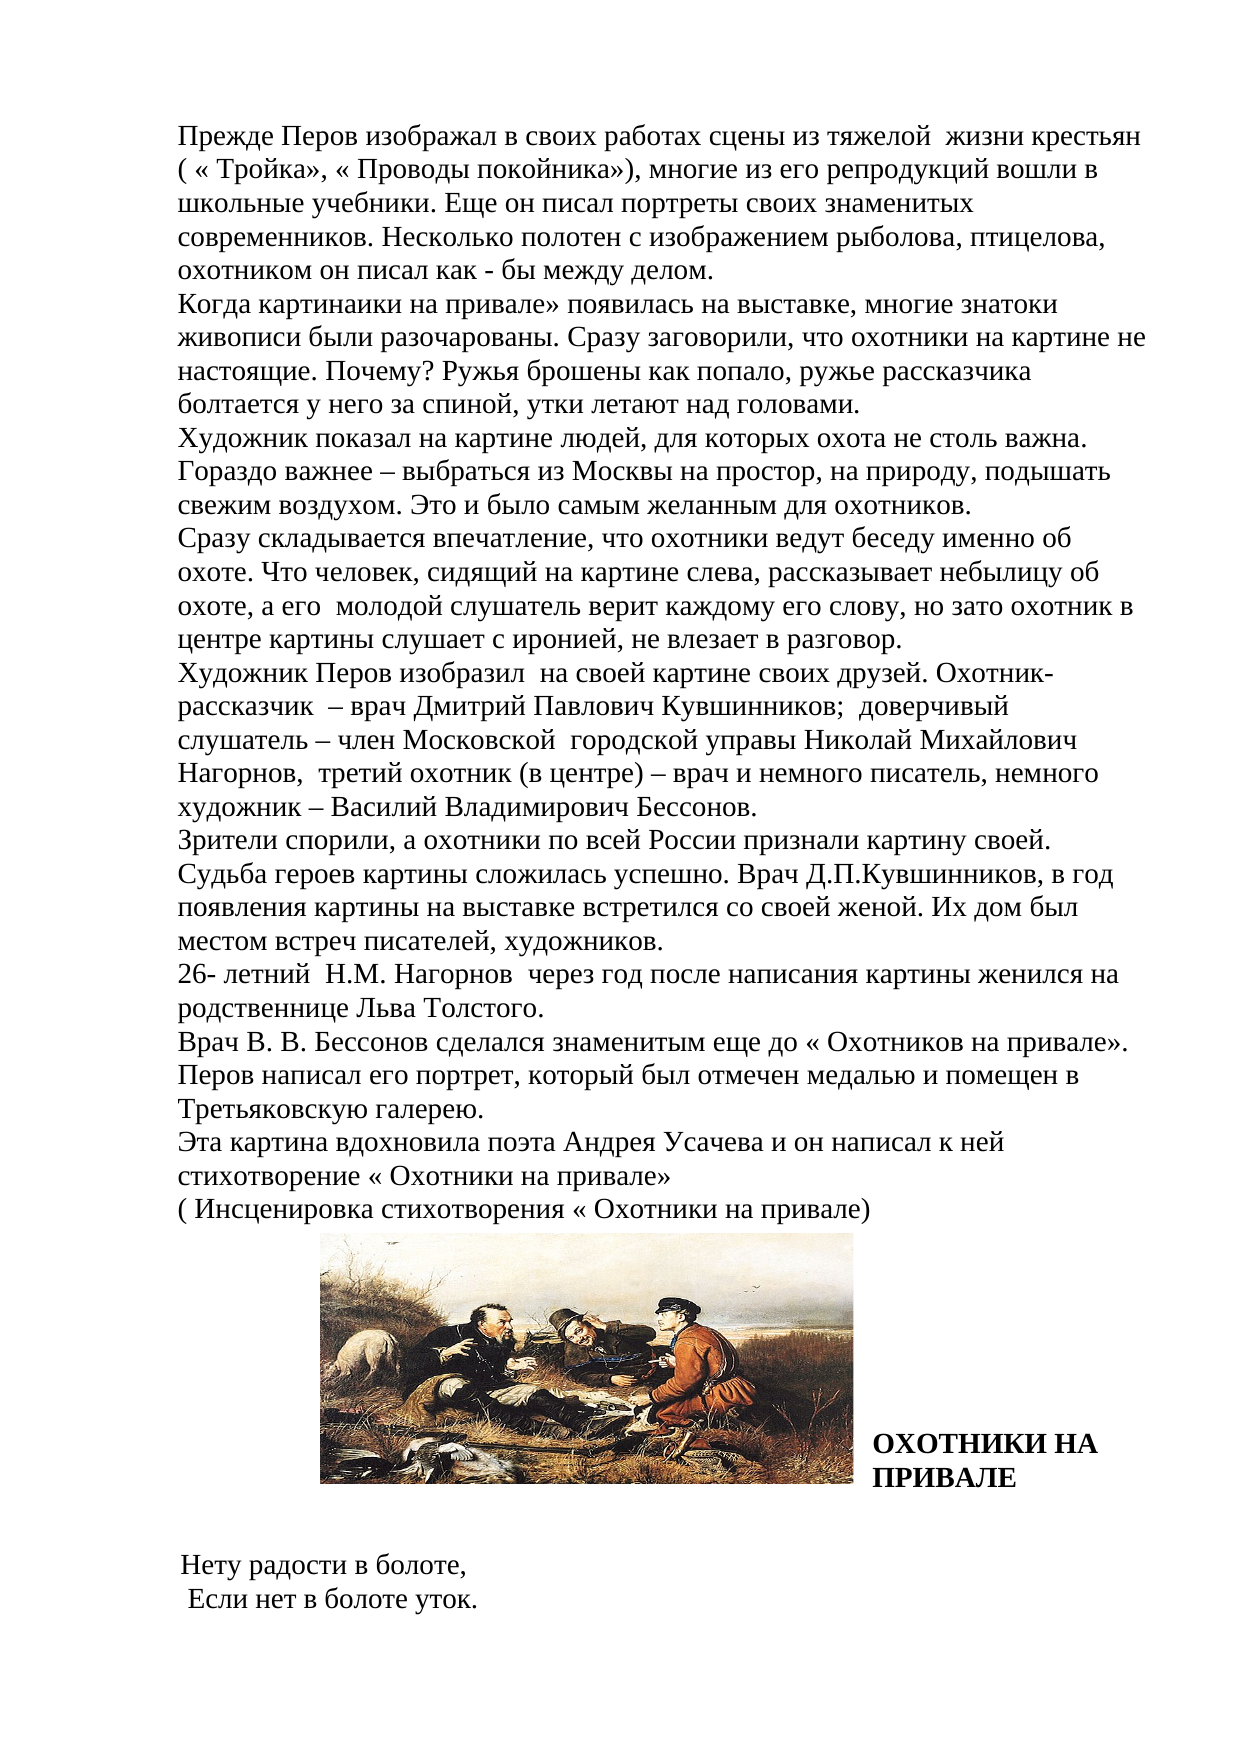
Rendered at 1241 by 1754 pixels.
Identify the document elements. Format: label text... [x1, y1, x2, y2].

text Прежде Перов изображал в своих работах сцены из тяжелой жизни крестьян ( « Тройка», « Проводы покойника»), многие из его репродукций вошли в школьные учебники. Еще он писал портреты своих знаменитых современников. Несколько полотен с изображением рыболова, птицелова, охотником он писал как - бы между делом. [177, 118, 1152, 286]
text Если нет в болоте уток. [180, 1581, 1092, 1614]
text Художник Перов изобразил на своей картине своих друзей. Охотник-рассказчик – врач Дмитрий Павлович Кувшинников; доверчивый слушатель – член Московской городской управы Николай Михайлович Нагорнов, третий охотник (в центре) – врач и немного писатель, немного художник – Василий Владимирович Бессонов. [177, 655, 1152, 822]
text ОХОТНИКИ НА ПРИВАЛЕ [177, 1426, 1152, 1493]
text Эта картина вдохновила поэта Андрея Усачева и он написал к ней стихотворение « Охотники на привале» [177, 1124, 1152, 1191]
text Художник показал на картине людей, для которых охота не столь важна. Гораздо важнее – выбраться из Москвы на простор, на природу, подышать свежим воздухом. Это и было самым желанным для охотников. [177, 420, 1152, 521]
text Зрители спорили, а охотники по всей России признали картину своей. [177, 822, 1152, 856]
text Сразу складывается впечатление, что охотники ведут беседу именно об охоте. Что человек, сидящий на картине слева, рассказывает небылицу об охоте, а его молодой слушатель верит каждому его слову, но зато охотник в центре картины слушает с иронией, не влезает в разговор. [177, 521, 1152, 655]
text Когда картинаики на привале» появилась на выставке, многие знатоки живописи были разочарованы. Сразу заговорили, что охотники на картине не настоящие. Почему? Ружья брошены как попало, ружье рассказчика болтается у него за спиной, утки летают над головами. [177, 286, 1152, 420]
text Нету радости в болоте, [180, 1547, 1092, 1581]
text Судьба героев картины сложилась успешно. Врач Д.П.Кувшинников, в год появления картины на выставке встретился со своей женой. Их дом был местом встреч писателей, художников. [177, 856, 1152, 957]
text ( Инсценировка стихотворения « Охотники на привале) [177, 1191, 1152, 1225]
text 26- летний Н.М. Нагорнов через год после написания картины женился на родственнице Льва Толстого. [177, 957, 1152, 1024]
picture [320, 1233, 854, 1484]
text Врач В. В. Бессонов сделался знаменитым еще до « Охотников на привале». Перов написал его портрет, который был отмечен медалью и помещен в Третьяковскую галерею. [177, 1024, 1152, 1124]
